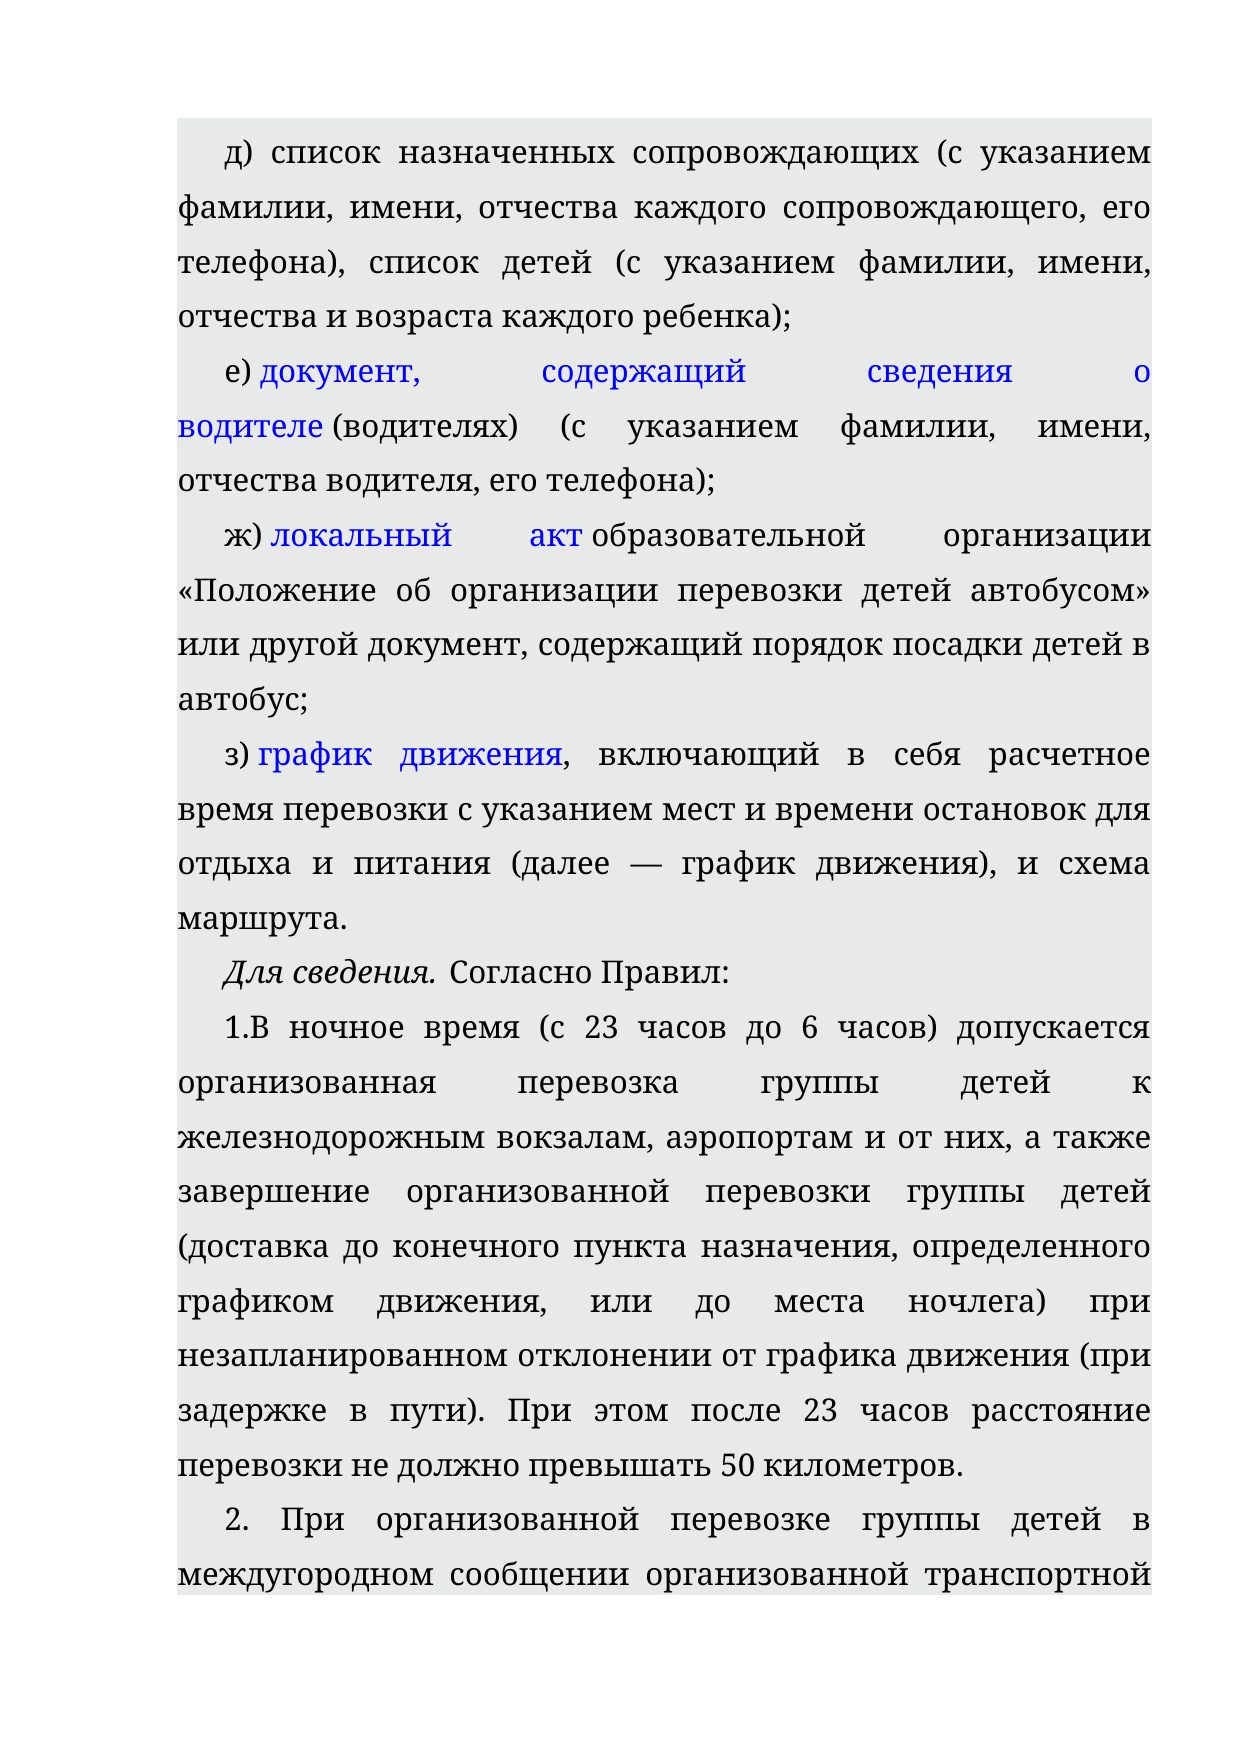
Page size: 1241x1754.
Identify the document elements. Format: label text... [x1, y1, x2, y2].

text з) график движения, включающий в себя расчетное время перевозки с указанием мест и времени остановок для отдыха и питания (далее — график движения), и схема маршрута. [177, 720, 1152, 938]
text д) список назначенных сопровождающих (с указанием фамилии, имени, отчества каждого сопровождающего, его телефона), список детей (с указанием фамилии, имени, отчества и возраста каждого ребенка); [177, 118, 1152, 337]
text Для сведения. Согласно Правил: [177, 938, 1152, 993]
text е) документ, содержащий сведения о водителе (водителях) (с указанием фамилии, имени, отчества водителя, его телефона); [177, 337, 1152, 501]
text 1.В ночное время (с 23 часов до 6 часов) допускается организованная перевозка группы детей к железнодорожным вокзалам, аэропортам и от них, а также завершение организованной перевозки группы детей (доставка до конечного пункта назначения, определенного графиком движения, или до места ночлега) при незапланированном отклонении от графика движения (при задержке в пути). При этом после 23 часов расстояние перевозки не должно превышать 50 километров. [177, 993, 1152, 1485]
text ж) локальный акт образовательной организации «Положение об организации перевозки детей автобусом» или другой документ, содержащий порядок посадки детей в автобус; [177, 501, 1152, 720]
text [177, 1485, 1152, 1595]
